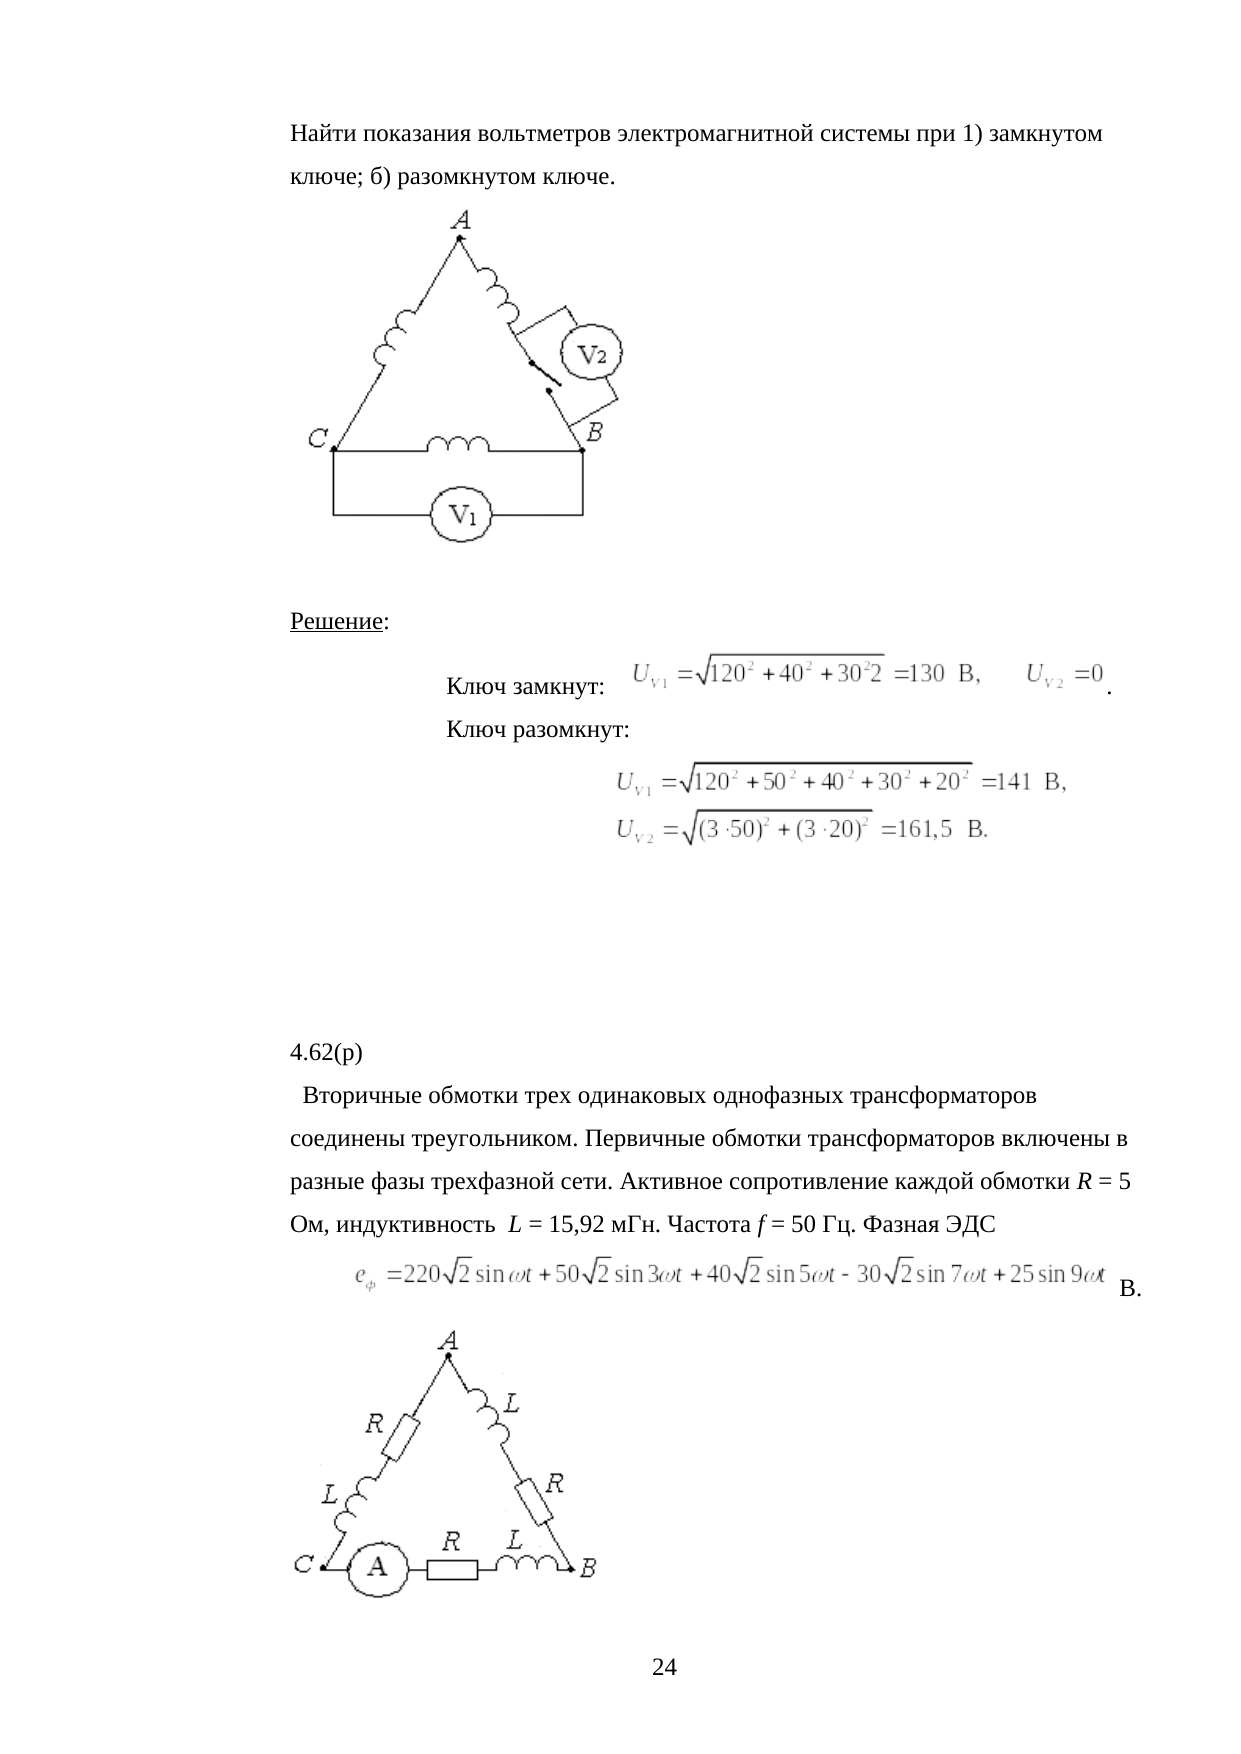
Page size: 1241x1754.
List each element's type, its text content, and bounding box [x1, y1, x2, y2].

text Ключ разомкнут: [290, 714, 1152, 743]
picture [289, 1315, 604, 1601]
text Вторичные обмотки трех одинаковых однофазных трансформаторов соединены треугольником. Первичные обмотки трансформаторов включены в разные фазы трехфазной сети. Активное сопротивление каждой обмотки R = 5 Ом, индуктивность L = 15,92 мГн. Частота f = 50 Гц. Фазная ЭДС [290, 1080, 1152, 1238]
picture [289, 204, 631, 549]
text Решение: [290, 606, 1152, 634]
text Найти показания вольтметров электромагнитной системы при 1) замкнутом ключе; б) разомкнутом ключе. [290, 118, 1152, 190]
text Ключ замкнут: . [290, 649, 1152, 700]
text В. [290, 1252, 1152, 1302]
text 4.62(р) [290, 1037, 1152, 1065]
